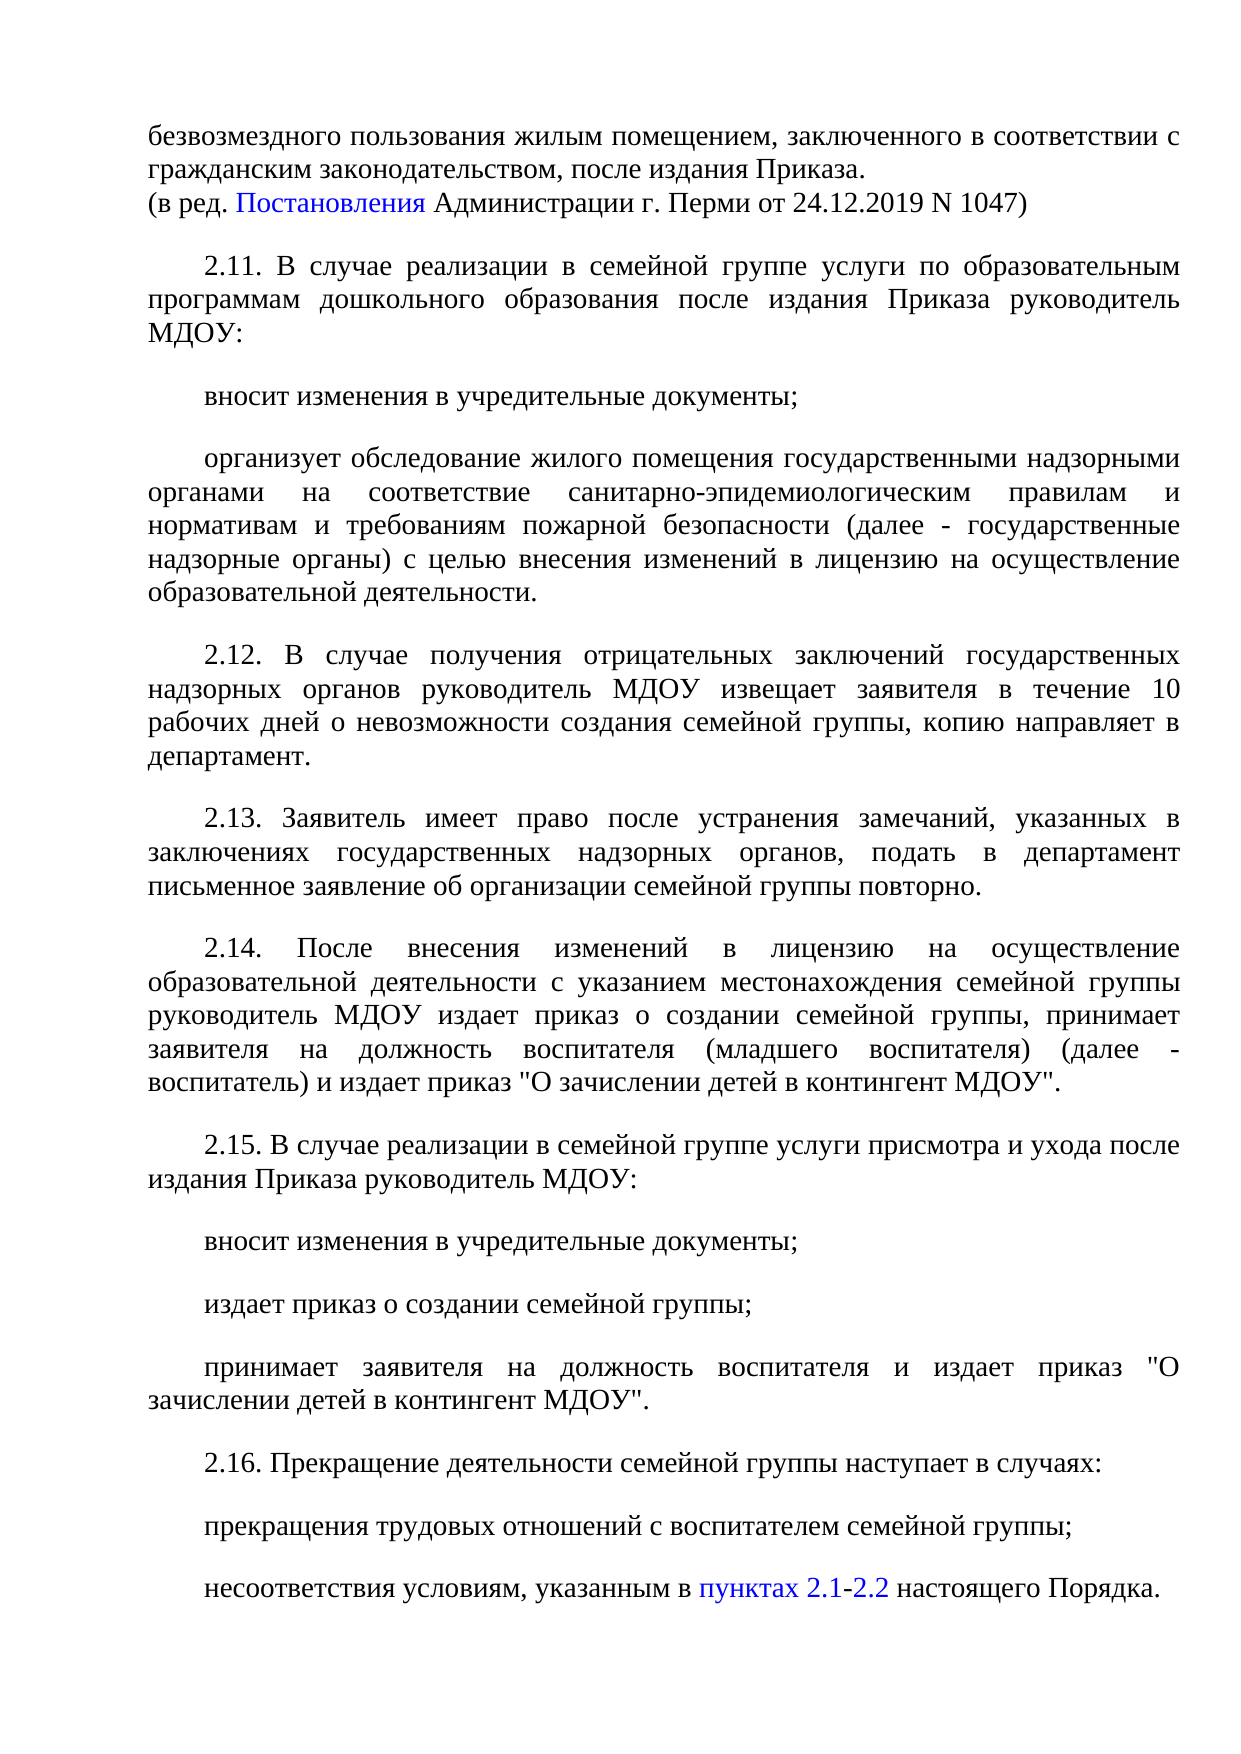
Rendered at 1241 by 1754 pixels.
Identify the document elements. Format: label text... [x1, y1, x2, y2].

text прекращения трудовых отношений с воспитателем семейной группы; [148, 1508, 1181, 1541]
text 2.12. В случае получения отрицательных заключений государственных надзорных органов руководитель МДОУ извещает заявителя в течение 10 рабочих дней о невозможности создания семейной группы, копию направляет в департамент. [148, 637, 1181, 771]
text 2.15. В случае реализации в семейной группе услуги присмотра и ухода после издания Приказа руководитель МДОУ: [148, 1127, 1181, 1194]
text (в ред. Постановления Администрации г. Перми от 24.12.2019 N 1047) [148, 185, 1181, 219]
text вносит изменения в учредительные документы; [148, 1223, 1181, 1257]
text принимает заявителя на должность воспитателя и издает приказ "О зачислении детей в контингент МДОУ". [148, 1349, 1181, 1416]
text 2.11. В случае реализации в семейной группе услуги по образовательным программам дошкольного образования после издания Приказа руководитель МДОУ: [148, 248, 1181, 348]
text 2.16. Прекращение деятельности семейной группы наступает в случаях: [148, 1445, 1181, 1479]
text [148, 118, 1181, 185]
text 2.14. После внесения изменений в лицензию на осуществление образовательной деятельности с указанием местонахождения семейной группы руководитель МДОУ издает приказ о создании семейной группы, принимает заявителя на должность воспитателя (младшего воспитателя) (далее - воспитатель) и издает приказ "О зачислении детей в контингент МДОУ". [148, 930, 1181, 1098]
text издает приказ о создании семейной группы; [148, 1286, 1181, 1320]
text организует обследование жилого помещения государственными надзорными органами на соответствие санитарно-эпидемиологическим правилам и нормативам и требованиям пожарной безопасности (далее - государственные надзорные органы) с целью внесения изменений в лицензию на осуществление образовательной деятельности. [148, 440, 1181, 608]
text вносит изменения в учредительные документы; [148, 378, 1181, 411]
text несоответствия условиям, указанным в пунктах 2.1-2.2 настоящего Порядка. [148, 1571, 1181, 1604]
text 2.13. Заявитель имеет право после устранения замечаний, указанных в заключениях государственных надзорных органов, подать в департамент письменное заявление об организации семейной группы повторно. [148, 801, 1181, 901]
